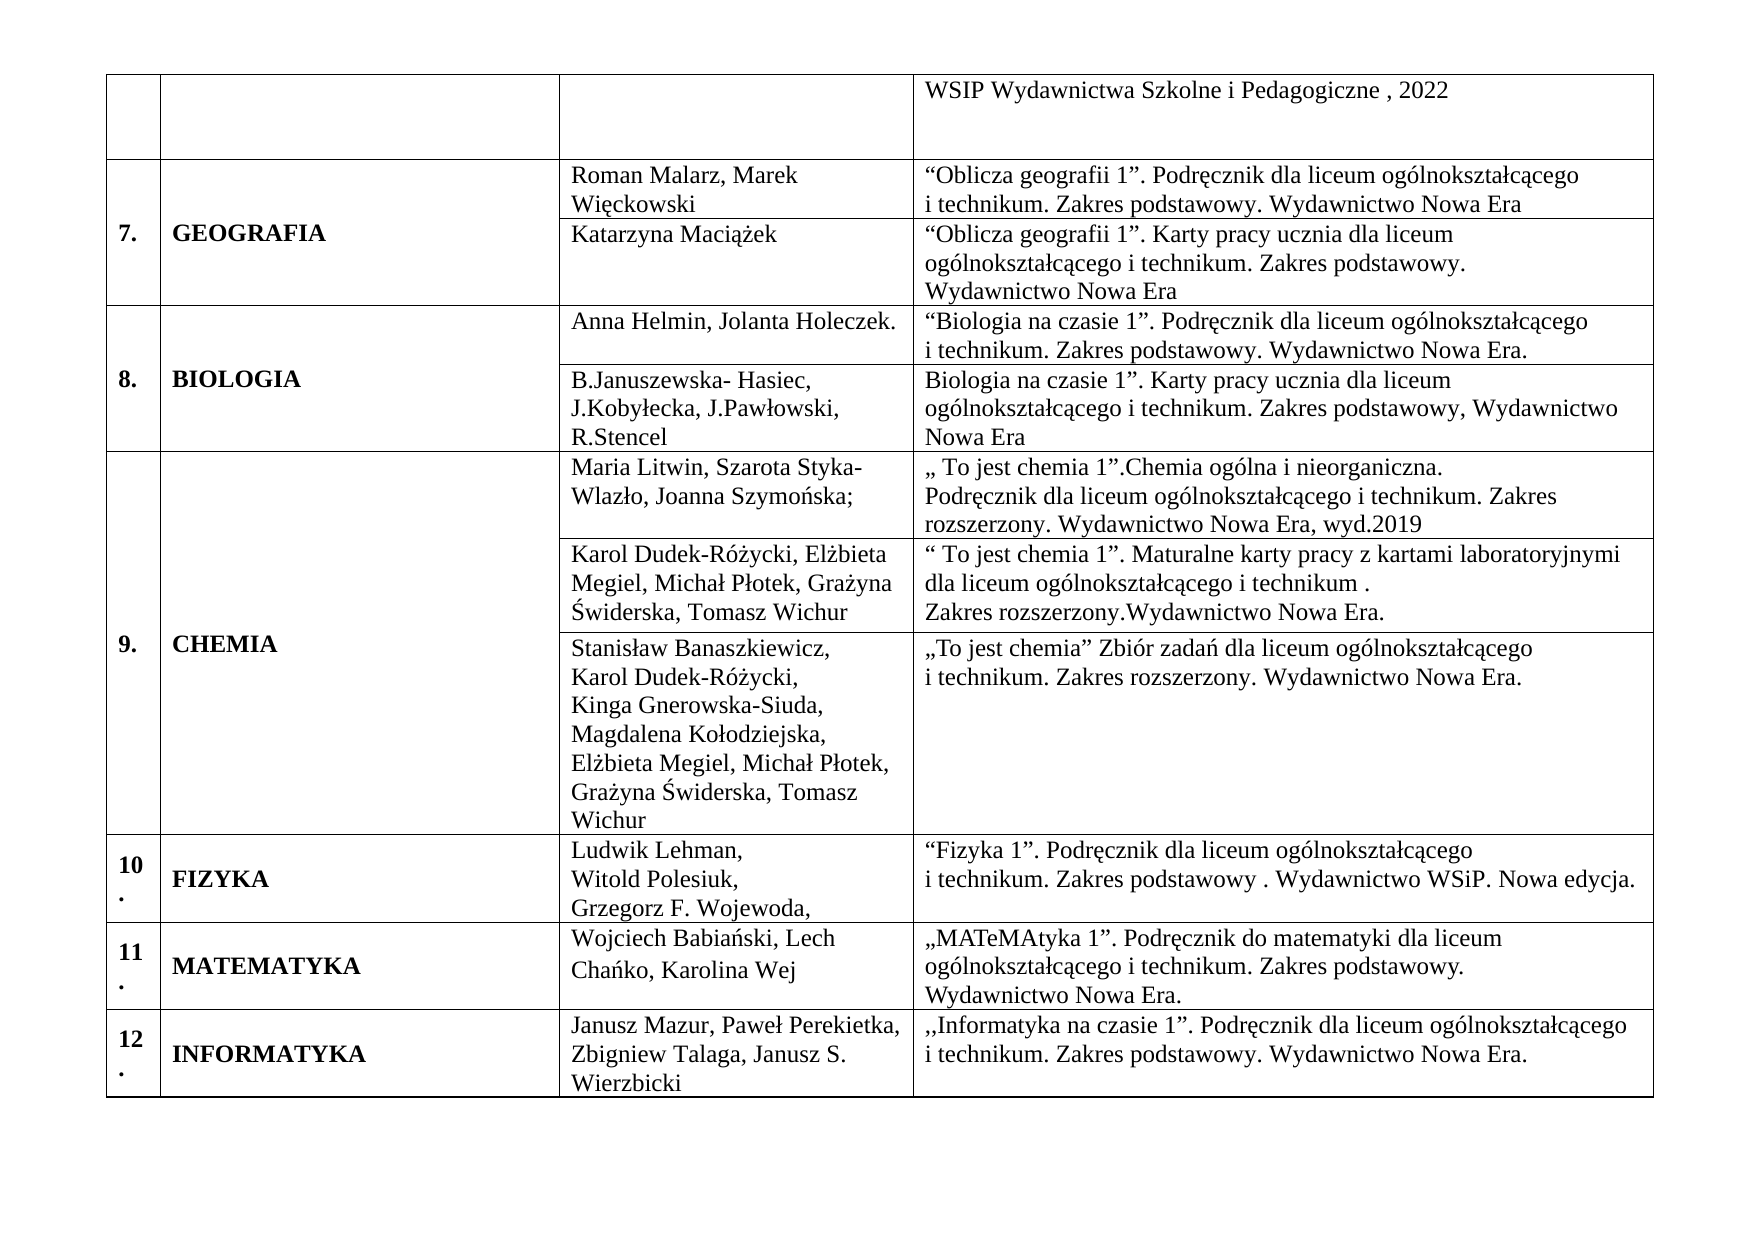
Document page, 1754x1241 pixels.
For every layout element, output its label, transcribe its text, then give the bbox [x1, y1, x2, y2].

table_cell GEOGRAFIA [161, 160, 559, 305]
table_cell 10. [107, 835, 160, 922]
table_cell 6. [107, 75, 160, 159]
table_cell Karol Dudek-Różycki, Elżbieta Megiel, Michał Płotek, Grażyna Świderska, Tomasz Wichur [560, 539, 913, 632]
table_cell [914, 75, 1653, 159]
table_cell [161, 75, 559, 159]
table_cell MATEMATYKA [161, 923, 559, 1009]
table_cell Roman Malarz, Marek Więckowski [560, 160, 913, 218]
table_cell Biologia na czasie 1”. Karty pracy ucznia dla liceum ogólnokształcącego i technikum. Zakres podstawowy, Wydawnictwo Nowa Era [914, 365, 1653, 451]
table_cell Anna Helmin, Jolanta Holeczek. [560, 306, 913, 364]
table_cell FIZYKA [161, 835, 559, 922]
table_cell 8. [107, 306, 160, 451]
table_cell Ludwik Lehman, Witold Polesiuk, Grzegorz F. Wojewoda, [560, 835, 913, 922]
table_cell “Oblicza geografii 1”. Podręcznik dla liceum ogólnokształcącego i technikum. Zakres podstawowy. Wydawnictwo Nowa Era [914, 160, 1653, 218]
table_cell Katarzyna Maciążek [560, 219, 913, 305]
table_cell ,,Informatyka na czasie 1”. Podręcznik dla liceum ogólnokształcącego i technikum. Zakres podstawowy. Wydawnictwo Nowa Era. [914, 1010, 1653, 1096]
table_cell Maria Litwin, Szarota Styka-Wlazło, Joanna Szymońska; [560, 452, 913, 538]
table_cell „ To jest chemia 1”.Chemia ogólna i nieorganiczna. Podręcznik dla liceum ogólnokształcącego i technikum. Zakres rozszerzony. Wydawnictwo Nowa Era, wyd.2019 [914, 452, 1653, 538]
table_cell “Biologia na czasie 1”. Podręcznik dla liceum ogólnokształcącego i technikum. Zakres podstawowy. Wydawnictwo Nowa Era. [914, 306, 1653, 364]
table_cell Janusz Mazur, Paweł Perekietka, Zbigniew Talaga, Janusz S. Wierzbicki [560, 1010, 913, 1096]
table_cell Stanisław Banaszkiewicz, Karol Dudek-Różycki, Kinga Gnerowska-Siuda, Magdalena Kołodziejska, Elżbieta Megiel, Michał Płotek, Grażyna Świderska, Tomasz Wichur [560, 633, 913, 834]
table_cell Wojciech Babiański, Lech Chańko, Karolina Wej [560, 923, 913, 1009]
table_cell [560, 75, 913, 159]
table_cell 11. [107, 923, 160, 1009]
table_cell B.Januszewska- Hasiec, J.Kobyłecka, J.Pawłowski, R.Stencel [560, 365, 913, 451]
table_cell 9. [107, 452, 160, 834]
table_cell 12. [107, 1010, 160, 1096]
table_cell „MATeMAtyka 1”. Podręcznik do matematyki dla liceum ogólnokształcącego i technikum. Zakres podstawowy. Wydawnictwo Nowa Era. [914, 923, 1653, 1009]
table_cell “Fizyka 1”. Podręcznik dla liceum ogólnokształcącego i technikum. Zakres podstawowy . Wydawnictwo WSiP. Nowa edycja. [914, 835, 1653, 922]
table_cell “ To jest chemia 1”. Maturalne karty pracy z kartami laboratoryjnymi dla liceum ogólnokształcącego i technikum . Zakres rozszerzony.Wydawnictwo Nowa Era. [914, 539, 1653, 632]
table_cell BIOLOGIA [161, 306, 559, 451]
table_cell CHEMIA [161, 452, 559, 834]
table_cell 7. [107, 160, 160, 305]
table_cell INFORMATYKA [161, 1010, 559, 1096]
table_cell „To jest chemia” Zbiór zadań dla liceum ogólnokształcącego i technikum. Zakres rozszerzony. Wydawnictwo Nowa Era. [914, 633, 1653, 834]
table_cell “Oblicza geografii 1”. Karty pracy ucznia dla liceum ogólnokształcącego i technikum. Zakres podstawowy. Wydawnictwo Nowa Era [914, 219, 1653, 305]
